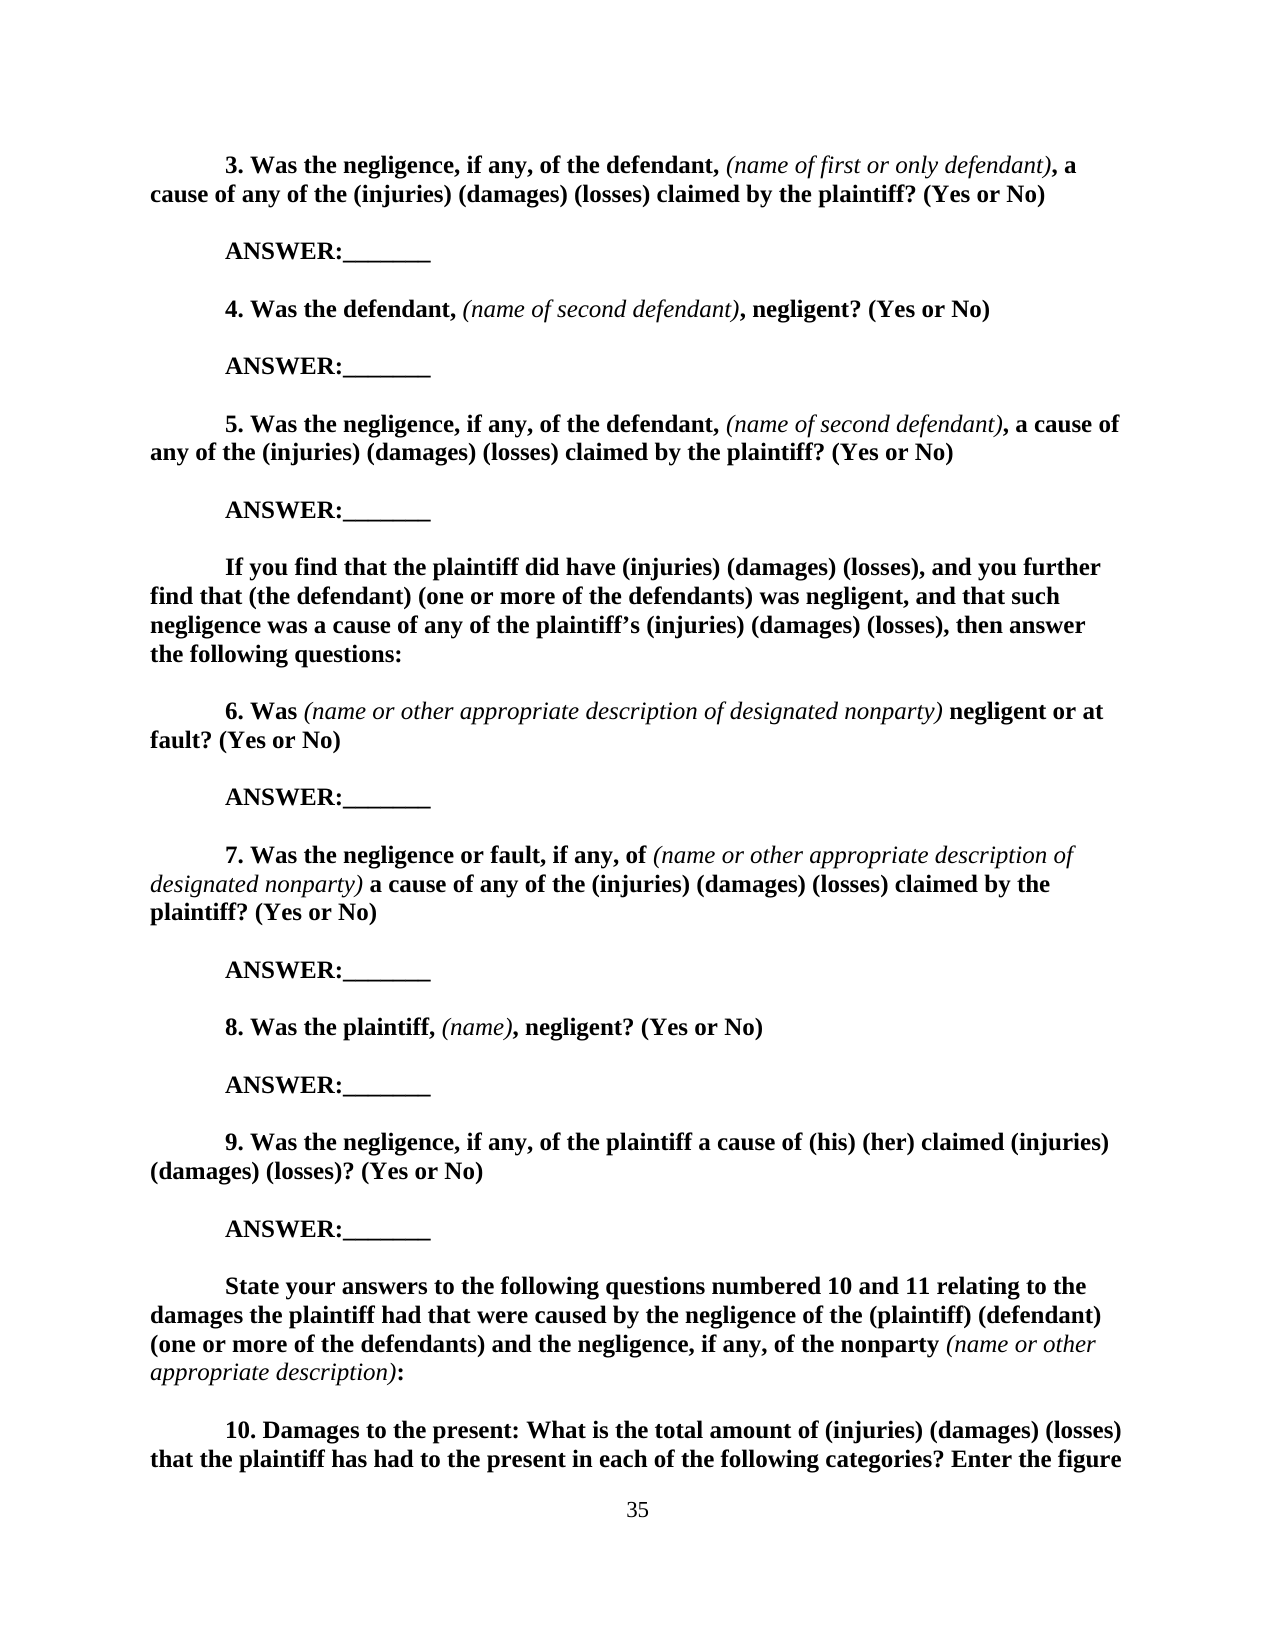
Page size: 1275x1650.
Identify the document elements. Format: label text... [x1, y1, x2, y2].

text ANSWER:_______ [150, 495, 1125, 524]
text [150, 1415, 1125, 1472]
text State your answers to the following questions numbered 10 and 11 relating to the damages the plaintiff had that were caused by the negligence of the (plaintiff) (defendant) (one or more of the defendants) and the negligence, if any, of the nonparty (name or other appropriate description): [150, 1271, 1125, 1386]
text 3. Was the negligence, if any, of the defendant, (name of first or only defendant), a cause of any of the (injuries) (damages) (losses) claimed by the plaintiff? (Yes or No) [150, 150, 1125, 207]
text 6. Was (name or other appropriate description of designated nonparty) negligent or at fault? (Yes or No) [150, 696, 1125, 754]
text ANSWER:_______ [150, 782, 1125, 811]
text 9. Was the negligence, if any, of the plaintiff a cause of (his) (her) claimed (injuries) (damages) (losses)? (Yes or No) [150, 1127, 1125, 1185]
text If you find that the plaintiff did have (injuries) (damages) (losses), and you further find that (the defendant) (one or more of the defendants) was negligent, and that such negligence was a cause of any of the plaintiff’s (injuries) (damages) (losses), then answer the following questions: [150, 552, 1125, 667]
text ANSWER:_______ [150, 236, 1125, 265]
text 5. Was the negligence, if any, of the defendant, (name of second defendant), a cause of any of the (injuries) (damages) (losses) claimed by the plaintiff? (Yes or No) [150, 409, 1125, 466]
text 7. Was the negligence or fault, if any, of (name or other appropriate description of designated nonparty) a cause of any of the (injuries) (damages) (losses) claimed by the plaintiff? (Yes or No) [150, 840, 1125, 926]
text ANSWER:_______ [150, 351, 1125, 380]
text ANSWER:_______ [150, 1070, 1125, 1099]
text ANSWER:_______ [150, 1214, 1125, 1242]
text 8. Was the plaintiff, (name), negligent? (Yes or No) [150, 1012, 1125, 1041]
text ANSWER:_______ [150, 955, 1125, 984]
text 4. Was the defendant, (name of second defendant), negligent? (Yes or No) [150, 294, 1125, 322]
